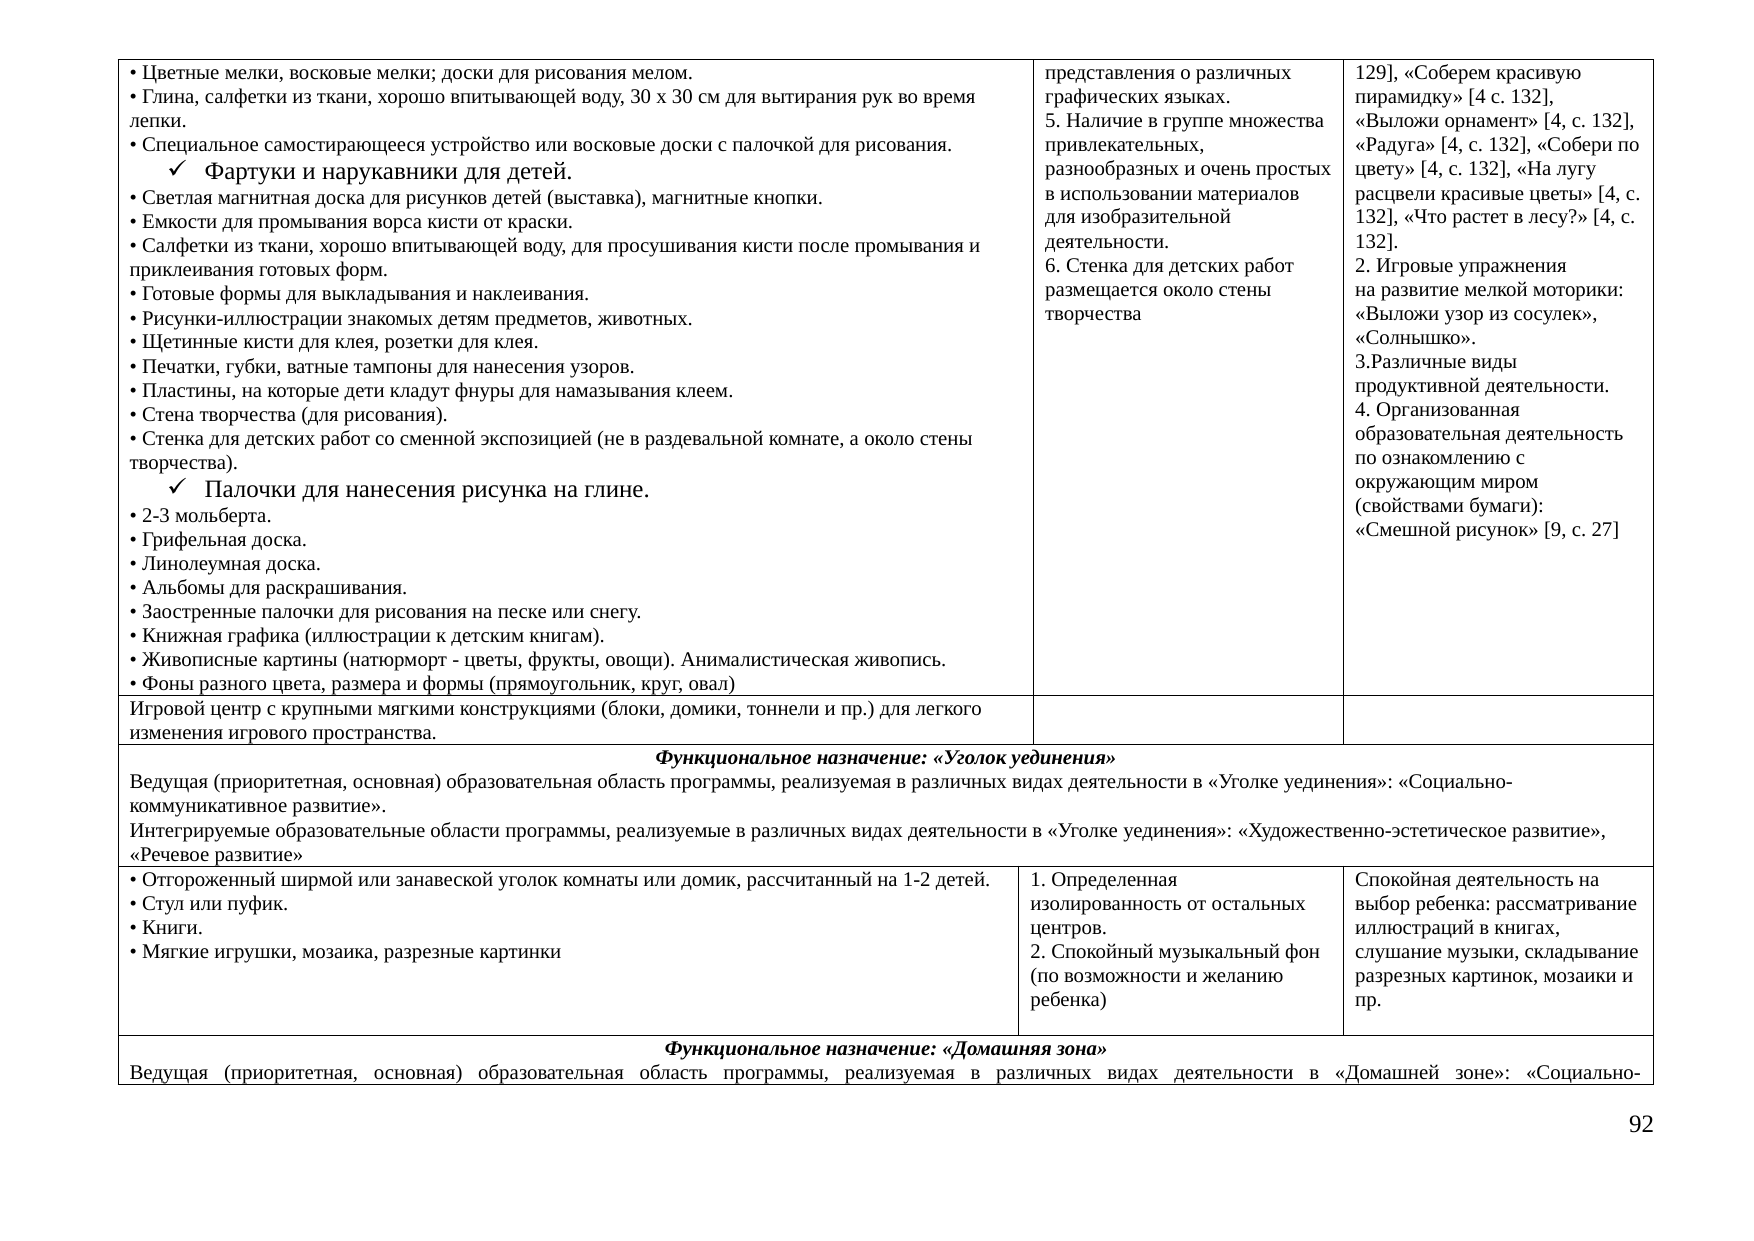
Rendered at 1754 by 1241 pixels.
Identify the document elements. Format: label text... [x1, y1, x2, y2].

table_cell Игровой центр с крупными мягкими конструкциями (блоки, домики, тоннели и пр.) для легкого изменения игрового пространства. [119, 696, 1033, 744]
table_cell [1034, 696, 1343, 744]
table_cell Функциональное назначение: «Уголок уединения» Ведущая (приоритетная, основная) образовательная область программы, реализуемая в различных видах деятельности в «Уголке уединения»: «Социально-коммуникативное развитие». Интегрируемые образовательные области программы, реализуемые в различных видах деятельности в «Уголке уединения»: «Художественно-эстетическое развитие», «Речевое развитие» [119, 745, 1653, 866]
table_cell 1. Определенная изолированность от остальных центров. 2. Спокойный музыкальный фон (по возможности и желанию ребенка) [1019, 867, 1343, 1035]
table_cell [1344, 60, 1653, 695]
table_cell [1034, 60, 1343, 695]
table_cell [1344, 696, 1653, 744]
table_cell Спокойная деятельность на выбор ребенка: рассматривание иллюстраций в книгах, слушание музыки, складывание разрезных картинок, мозаики и пр. [1344, 867, 1653, 1035]
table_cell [119, 1036, 1653, 1084]
table_cell • Отгороженный ширмой или занавеской уголок комнаты или домик, рассчитанный на 1-2 детей. • Стул или пуфик. • Книги. • Мягкие игрушки, мозаика, разрезные картинки [119, 867, 1018, 1035]
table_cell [119, 60, 1033, 695]
